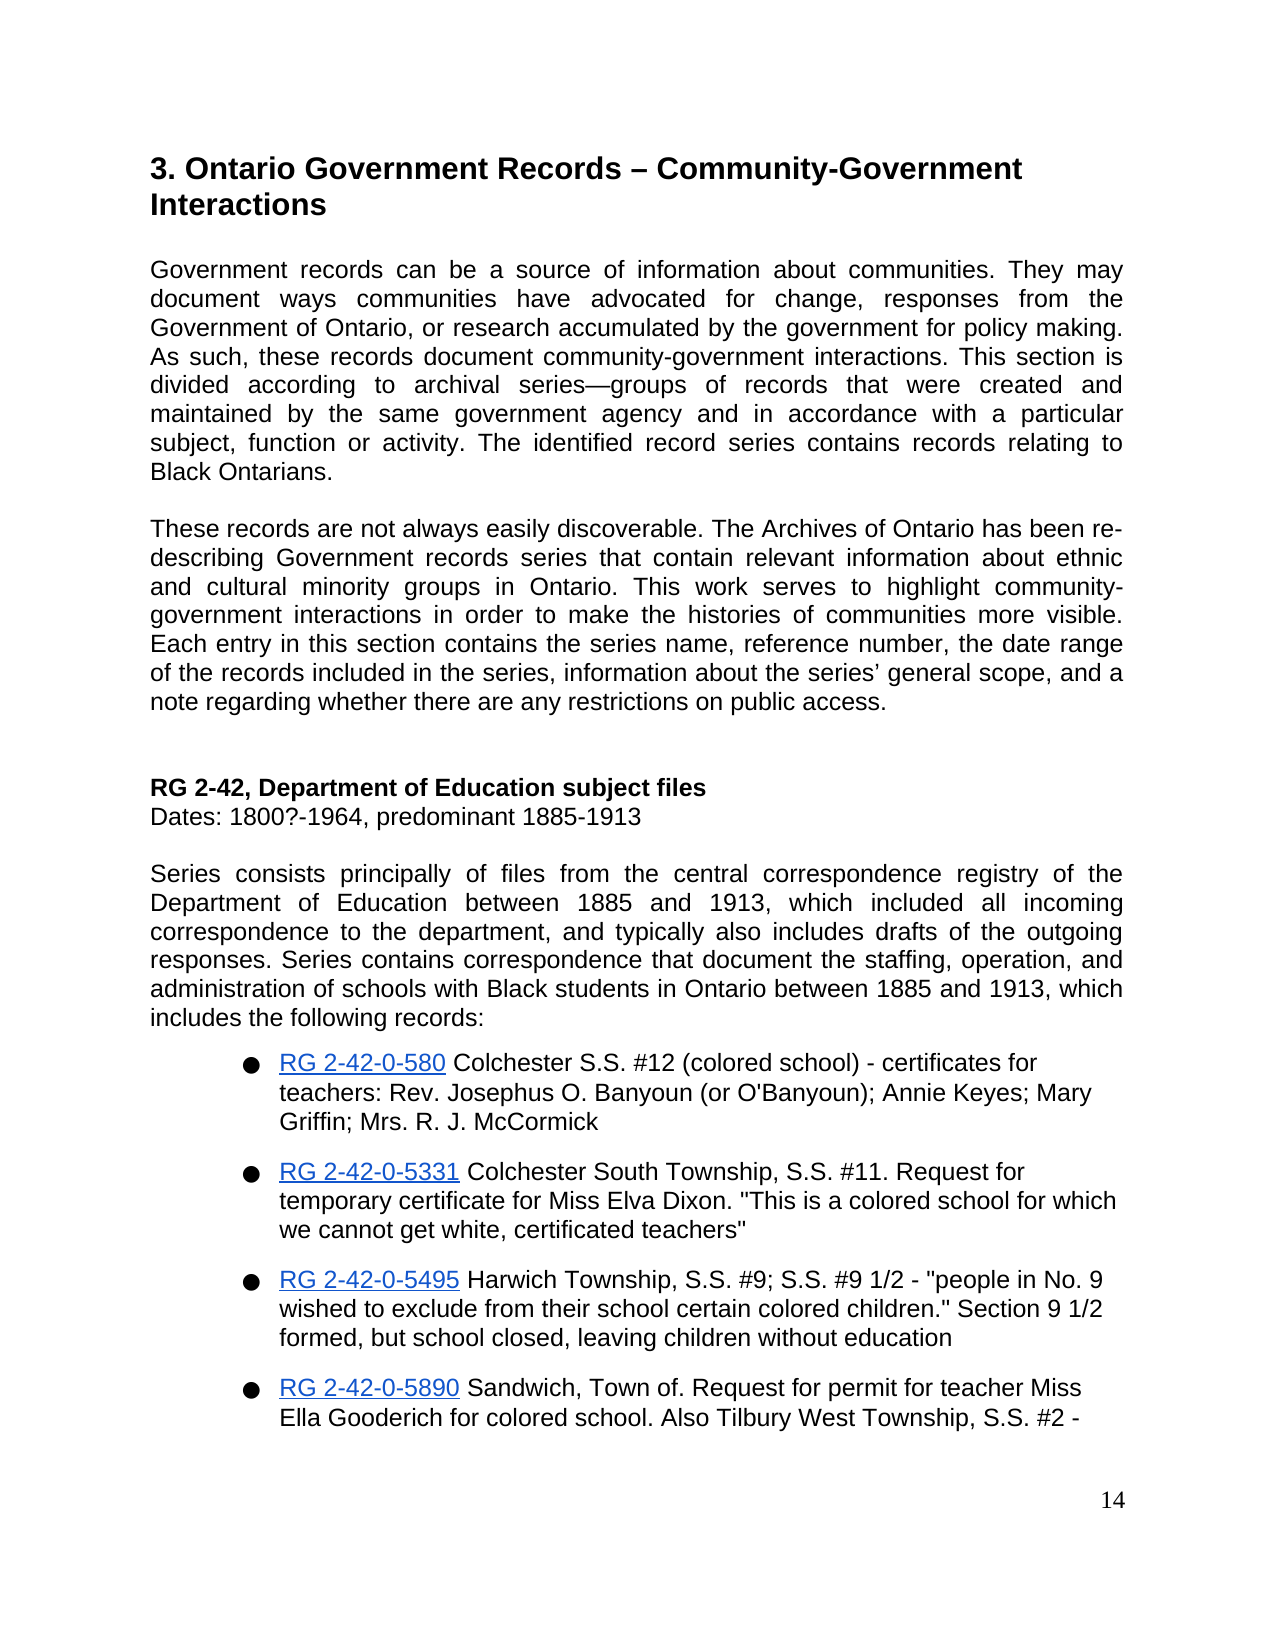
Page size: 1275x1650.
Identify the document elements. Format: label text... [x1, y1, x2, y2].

list RG 2-42-0-5331 Colchester South Township, S.S. #11. Request for temporary certificate for Miss Elva Dixon. "This is a colored school for which we cannot get white, certificated teachers" [242, 1156, 1125, 1244]
text Government records can be a source of information about communities. They may document ways communities have advocated for change, responses from the Government of Ontario, or research accumulated by the government for policy making. As such, these records document community-government interactions. This section is divided according to archival series—groups of records that were created and maintained by the same government agency and in accordance with a particular subject, function or activity. The identified record series contains records relating to Black Ontarians. [150, 255, 1125, 485]
text Series consists principally of files from the central correspondence registry of the Department of Education between 1885 and 1913, which included all incoming correspondence to the department, and typically also includes drafts of the outgoing responses. Series contains correspondence that document the staffing, operation, and administration of schools with Black students in Ontario between 1885 and 1913, which includes the following records: [150, 859, 1125, 1032]
text Dates: 1800?-1964, predominant 1885-1913 [150, 802, 1125, 830]
text RG 2-42, Department of Education subject files [150, 773, 1125, 802]
text These records are not always easily discoverable. The Archives of Ontario has been re-describing Government records series that contain relevant information about ethnic and cultural minority groups in Ontario. This work serves to highlight community-government interactions in order to make the histories of communities more visible. Each entry in this section contains the series name, reference number, the date range of the records included in the series, information about the series’ general scope, and a note regarding whether there are any restrictions on public access. [150, 514, 1125, 715]
list RG 2-42-0-580 Colchester S.S. #12 (colored school) - certificates for teachers: Rev. Josephus O. Banyoun (or O'Banyoun); Annie Keyes; Mary Griffin; Mrs. R. J. McCormick [242, 1048, 1125, 1136]
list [242, 1373, 1125, 1431]
subtitle 3. Ontario Government Records – Community-Government Interactions [150, 150, 1125, 222]
list RG 2-42-0-5495 Harwich Township, S.S. #9; S.S. #9 1/2 - "people in No. 9 wished to exclude from their school certain colored children." Section 9 1/2 formed, but school closed, leaving children without education [242, 1264, 1125, 1352]
